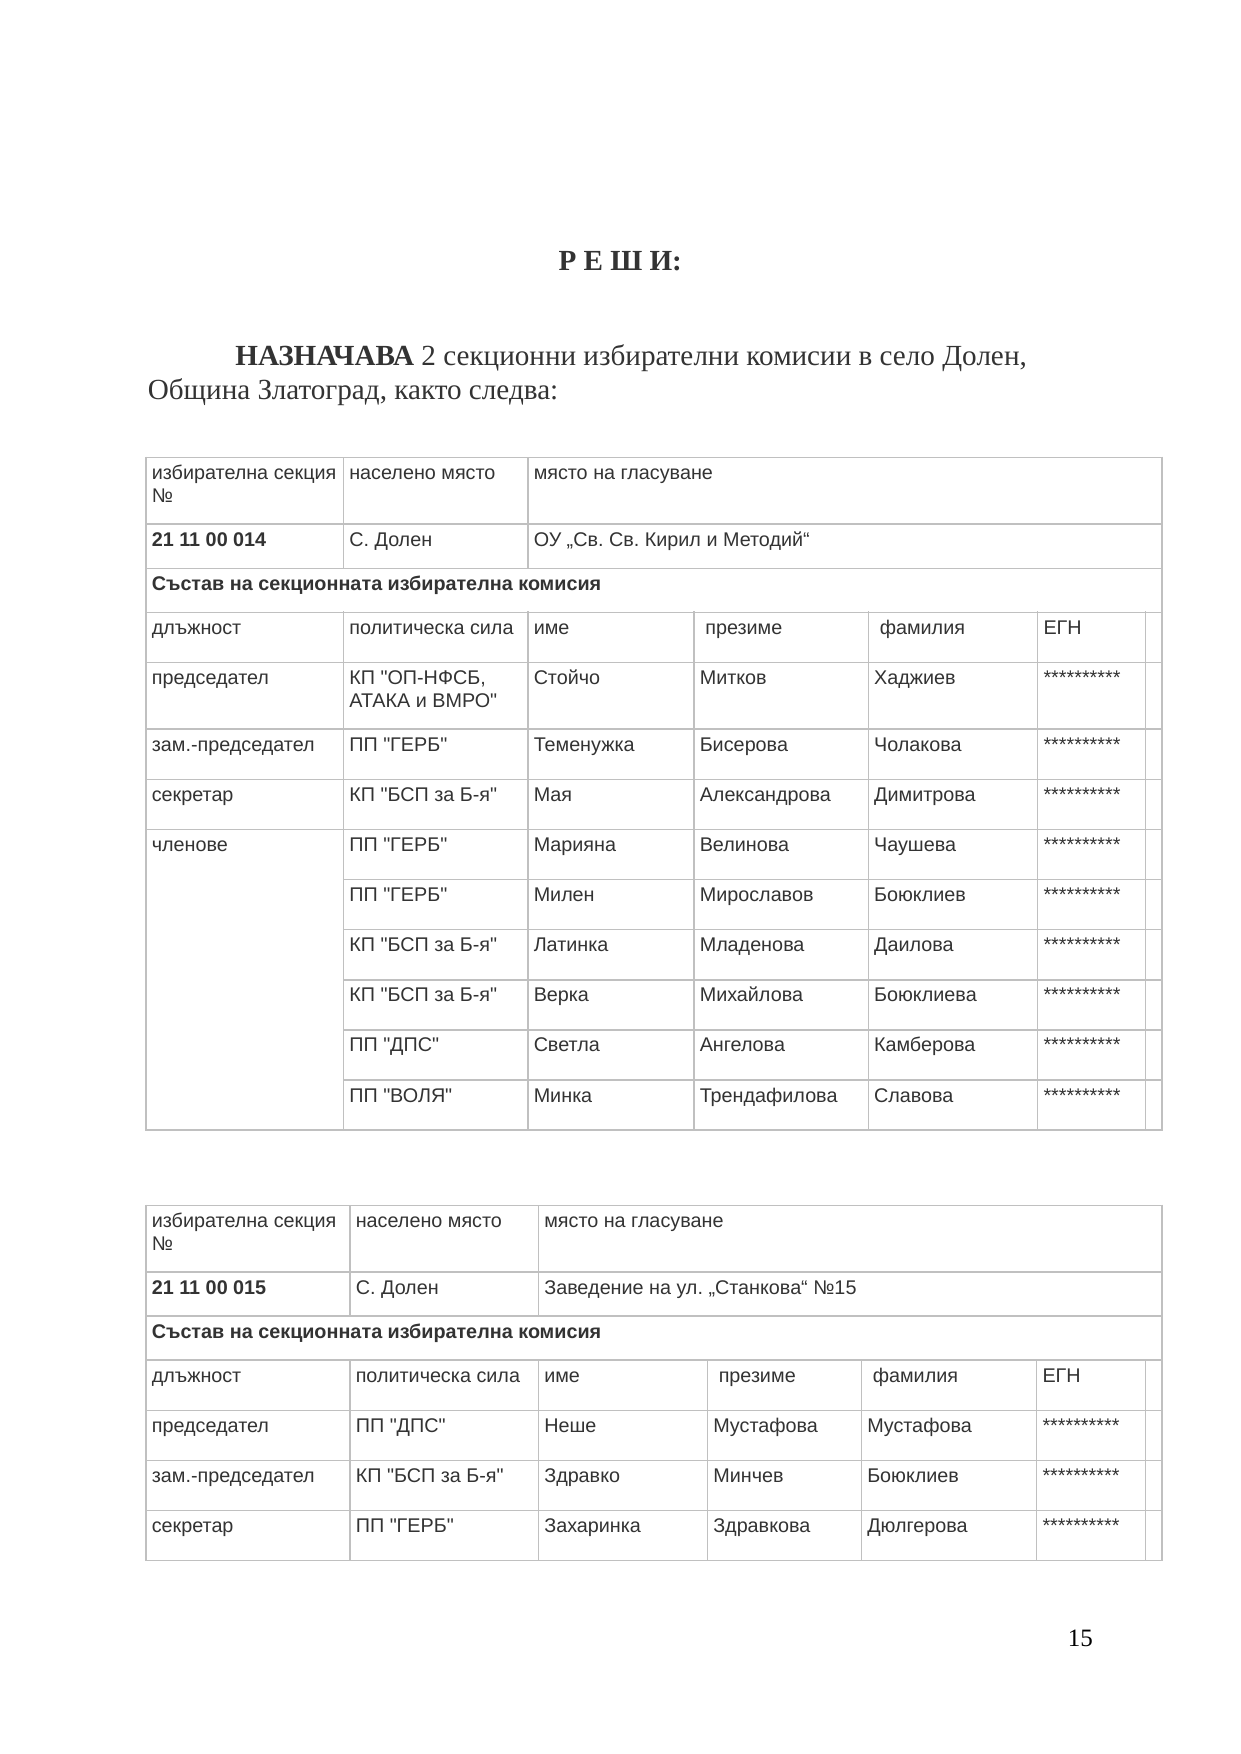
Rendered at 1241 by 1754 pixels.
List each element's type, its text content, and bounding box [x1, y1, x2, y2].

table_cell ЕГН [1038, 613, 1145, 662]
table_cell [1146, 1461, 1161, 1510]
table_cell ПП "ГЕРБ" [351, 1511, 538, 1560]
table_cell Боюклиев [862, 1461, 1036, 1510]
table_cell Александрова [695, 780, 868, 828]
table_cell ********** [1037, 1511, 1145, 1560]
table_cell презиме [708, 1361, 861, 1409]
table_cell 21 11 00 014 [147, 525, 343, 567]
table_cell Латинка [529, 930, 693, 979]
text НАЗНАЧАВА 2 секционни избирателни комисии в село Долен, Община Златоград, както следва: [148, 338, 1093, 406]
table_cell Чаушева [869, 830, 1037, 879]
table_cell Камберова [869, 1031, 1037, 1079]
table_header място на гласуване [529, 458, 1161, 523]
table_cell Здравко [539, 1461, 707, 1510]
table_cell ********** [1038, 1031, 1145, 1079]
table_cell Ангелова [695, 1031, 868, 1079]
table_cell Димитрова [869, 780, 1037, 828]
table_cell [1146, 780, 1161, 828]
table_cell зам.-председател [147, 730, 343, 778]
table_cell Състав на секционната избирателна комисия [147, 1317, 1161, 1359]
table_header населено място [344, 458, 527, 523]
table_cell Заведение на ул. „Станкова“ №15 [539, 1273, 1161, 1315]
table_cell председател [147, 663, 343, 728]
table_cell [1146, 663, 1161, 728]
table_cell [1146, 930, 1161, 979]
table_cell 21 11 00 015 [147, 1273, 349, 1315]
table_cell председател [147, 1411, 349, 1459]
table_cell Състав на секционната избирателна комисия [147, 569, 1161, 611]
table_cell членове [147, 830, 343, 1129]
table_cell ПП "ДПС" [351, 1411, 538, 1459]
table_cell фамилия [862, 1361, 1036, 1409]
table_cell Боюклиева [869, 981, 1037, 1029]
table_cell Светла [529, 1031, 693, 1079]
table_cell Минка [529, 1081, 693, 1129]
table_cell политическа сила [351, 1361, 538, 1409]
table_cell Михайлова [695, 981, 868, 1029]
table_cell [1146, 830, 1161, 879]
table_cell [1146, 1361, 1161, 1409]
table_cell Бисерова [695, 730, 868, 778]
table_cell Мая [529, 780, 693, 828]
table_cell Мустафова [862, 1411, 1036, 1459]
table_cell Мустафова [708, 1411, 861, 1459]
table_cell С. Долен [344, 525, 527, 567]
table_cell име [529, 613, 693, 662]
text Р Е Ш И: [148, 243, 1093, 277]
table_cell Хаджиев [869, 663, 1037, 728]
table_cell ********** [1037, 1411, 1145, 1459]
table_cell ПП "ВОЛЯ" [344, 1081, 527, 1129]
table_cell Стойчо [529, 663, 693, 728]
table_cell [1146, 613, 1161, 662]
table_cell ОУ „Св. Св. Кирил и Методий“ [529, 525, 1161, 567]
table_cell презиме [695, 613, 868, 662]
table_cell КП "БСП за Б-я" [344, 780, 527, 828]
table_cell Младенова [695, 930, 868, 979]
table_cell Митков [695, 663, 868, 728]
table_cell ********** [1038, 981, 1145, 1029]
table_cell Мирославов [695, 880, 868, 929]
table_cell [1146, 880, 1161, 929]
table_cell секретар [147, 780, 343, 828]
table_cell Велинова [695, 830, 868, 879]
table_cell зам.-председател [147, 1461, 349, 1510]
table_cell [1146, 1031, 1161, 1079]
table_cell Славова [869, 1081, 1037, 1129]
table_cell име [539, 1361, 707, 1409]
table_cell ********** [1038, 730, 1145, 778]
table_cell ПП "ГЕРБ" [344, 830, 527, 879]
table_cell Чолакова [869, 730, 1037, 778]
table_cell Марияна [529, 830, 693, 879]
table_cell ПП "ГЕРБ" [344, 730, 527, 778]
table_cell ПП "ГЕРБ" [344, 880, 527, 929]
table_cell ЕГН [1037, 1361, 1145, 1409]
table_cell Трендафилова [695, 1081, 868, 1129]
table_cell Здравкова [708, 1511, 861, 1560]
table_header населено място [351, 1206, 538, 1271]
table_cell ********** [1038, 780, 1145, 828]
table_cell Даилова [869, 930, 1037, 979]
table_cell ********** [1038, 830, 1145, 879]
table_cell ПП "ДПС" [344, 1031, 527, 1079]
table_cell фамилия [869, 613, 1037, 662]
table_cell Теменужка [529, 730, 693, 778]
table_header избирателна секция № [147, 1206, 349, 1271]
table_cell ********** [1038, 930, 1145, 979]
table_cell [1146, 730, 1161, 778]
table_cell Неше [539, 1411, 707, 1459]
table_cell Милен [529, 880, 693, 929]
table_cell КП "БСП за Б-я" [344, 981, 527, 1029]
table_cell ********** [1038, 880, 1145, 929]
table_cell КП "БСП за Б-я" [344, 930, 527, 979]
table_cell длъжност [147, 613, 343, 662]
table_cell Верка [529, 981, 693, 1029]
table_header избирателна секция № [147, 458, 343, 523]
table_cell Захаринка [539, 1511, 707, 1560]
table_cell [1146, 981, 1161, 1029]
table_cell ********** [1038, 1081, 1145, 1129]
table_cell политическа сила [344, 613, 527, 662]
table_cell ********** [1038, 663, 1145, 728]
table_header място на гласуване [539, 1206, 1161, 1271]
table_cell [1146, 1081, 1161, 1129]
table_cell длъжност [147, 1361, 349, 1409]
table_cell Дюлгерова [862, 1511, 1036, 1560]
table_cell ********** [1037, 1461, 1145, 1510]
table_cell КП "БСП за Б-я" [351, 1461, 538, 1510]
table_cell Боюклиев [869, 880, 1037, 929]
table_cell С. Долен [351, 1273, 538, 1315]
table_cell КП "ОП-НФСБ, АТАКА и ВМРО" [344, 663, 527, 728]
table_cell секретар [147, 1511, 349, 1560]
table_cell [1146, 1411, 1161, 1459]
table_cell [1146, 1511, 1161, 1560]
table_cell Минчев [708, 1461, 861, 1510]
